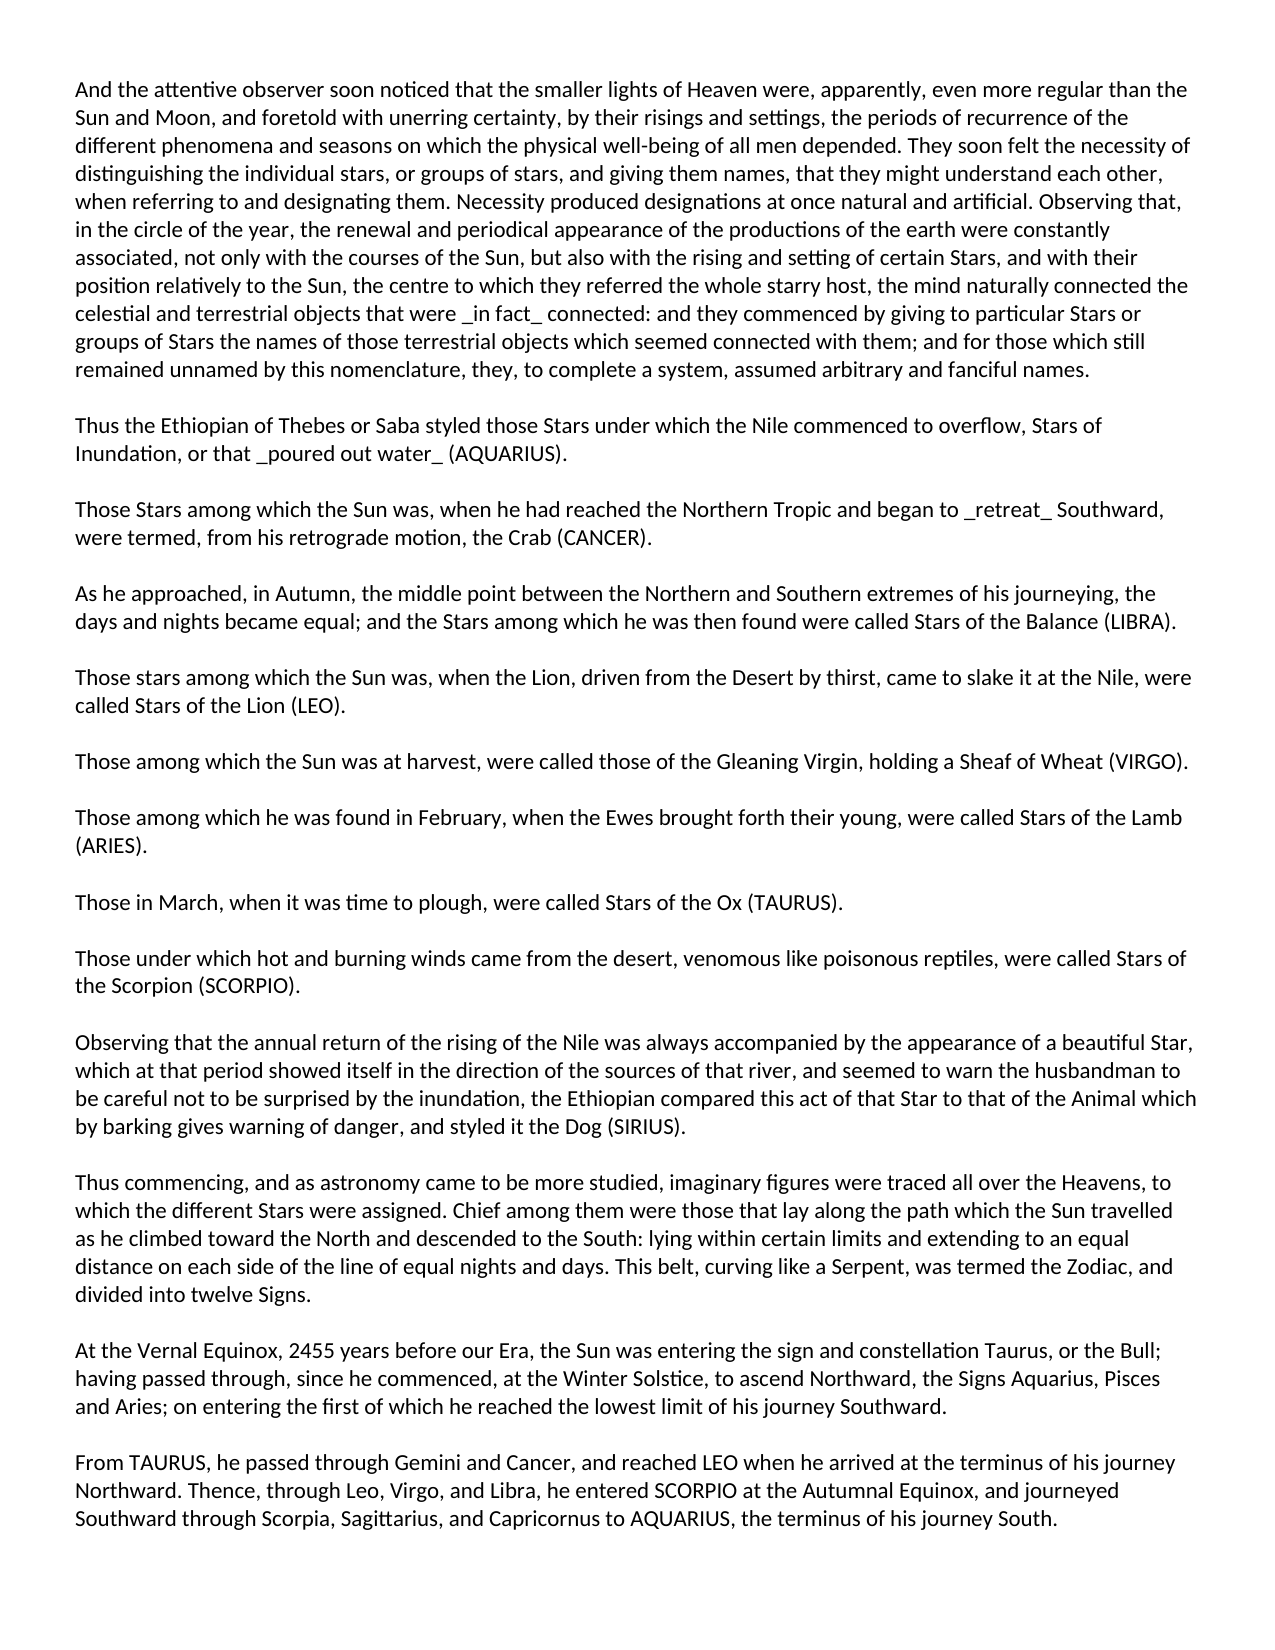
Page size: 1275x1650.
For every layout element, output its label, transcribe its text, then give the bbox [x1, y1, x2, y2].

text Observing that the annual return of the rising of the Nile was always accompanied by the appearance of a beautiful Star, which at that period showed itself in the direction of the sources of that river, and seemed to warn the husbandman to be careful not to be surprised by the inundation, the Ethiopian compared this act of that Star to that of the Animal which by barking gives warning of danger, and styled it the Dog (SIRIUS). [75, 1028, 1200, 1140]
text At the Vernal Equinox, 2455 years before our Era, the Sun was entering the sign and constellation Taurus, or the Bull; having passed through, since he commenced, at the Winter Solstice, to ascend Northward, the Signs Aquarius, Pisces and Aries; on entering the first of which he reached the lowest limit of his journey Southward. [75, 1336, 1200, 1420]
text And the attentive observer soon noticed that the smaller lights of Heaven were, apparently, even more regular than the Sun and Moon, and foretold with unerring certainty, by their risings and settings, the periods of recurrence of the different phenomena and seasons on which the physical well-being of all men depended. They soon felt the necessity of distinguishing the individual stars, or groups of stars, and giving them names, that they might understand each other, when referring to and designating them. Necessity produced designations at once natural and artificial. Observing that, in the circle of the year, the renewal and periodical appearance of the productions of the earth were constantly associated, not only with the courses of the Sun, but also with the rising and setting of certain Stars, and with their position relatively to the Sun, the centre to which they referred the whole starry host, the mind naturally connected the celestial and terrestrial objects that were _in fact_ connected: and they commenced by giving to particular Stars or groups of Stars the names of those terrestrial objects which seemed connected with them; and for those which still remained unnamed by this nomenclature, they, to complete a system, assumed arbitrary and fanciful names. [75, 75, 1200, 383]
text Thus commencing, and as astronomy came to be more studied, imaginary figures were traced all over the Heavens, to which the different Stars were assigned. Chief among them were those that lay along the path which the Sun travelled as he climbed toward the North and descended to the South: lying within certain limits and extending to an equal distance on each side of the line of equal nights and days. This belt, curving like a Serpent, was termed the Zodiac, and divided into twelve Signs. [75, 1168, 1200, 1308]
text Those among which he was found in February, when the Ewes brought forth their young, were called Stars of the Lamb (ARIES). [75, 803, 1200, 859]
text As he approached, in Autumn, the middle point between the Northern and Southern extremes of his journeying, the days and nights became equal; and the Stars among which he was then found were called Stars of the Balance (LIBRA). [75, 579, 1200, 635]
text Those under which hot and burning winds came from the desert, venomous like poisonous reptiles, were called Stars of the Scorpion (SCORPIO). [75, 944, 1200, 1000]
text Those among which the Sun was at harvest, were called those of the Gleaning Virgin, holding a Sheaf of Wheat (VIRGO). [75, 747, 1200, 776]
text Those in March, when it was time to plough, were called Stars of the Ox (TAURUS). [75, 888, 1200, 916]
text From TAURUS, he passed through Gemini and Cancer, and reached LEO when he arrived at the terminus of his journey Northward. Thence, through Leo, Virgo, and Libra, he entered SCORPIO at the Autumnal Equinox, and journeyed Southward through Scorpia, Sagittarius, and Capricornus to AQUARIUS, the terminus of his journey South. [75, 1448, 1200, 1532]
text Those Stars among which the Sun was, when he had reached the Northern Tropic and began to _retreat_ Southward, were termed, from his retrograde motion, the Crab (CANCER). [75, 495, 1200, 551]
text Thus the Ethiopian of Thebes or Saba styled those Stars under which the Nile commenced to overflow, Stars of Inundation, or that _poured out water_ (AQUARIUS). [75, 411, 1200, 467]
text Those stars among which the Sun was, when the Lion, driven from the Desert by thirst, came to slake it at the Nile, were called Stars of the Lion (LEO). [75, 663, 1200, 719]
